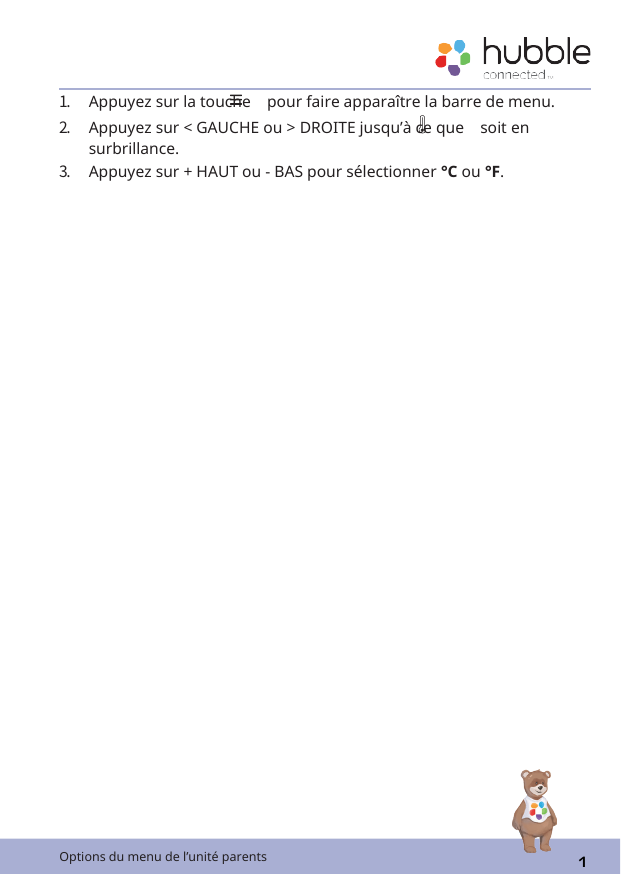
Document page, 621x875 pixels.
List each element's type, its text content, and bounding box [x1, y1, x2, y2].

list Appuyez sur la touche pour faire apparaître la barre de menu. [59, 89, 620, 112]
picture [435, 40, 471, 76]
list Appuyez sur < GAUCHE ou > DROITE jusqu’à ce que soit en surbrillance. [59, 115, 620, 159]
picture [512, 769, 557, 853]
picture [483, 37, 591, 79]
list Appuyez sur + HAUT ou - BAS pour sélectionner °C ou °F. [59, 159, 620, 182]
